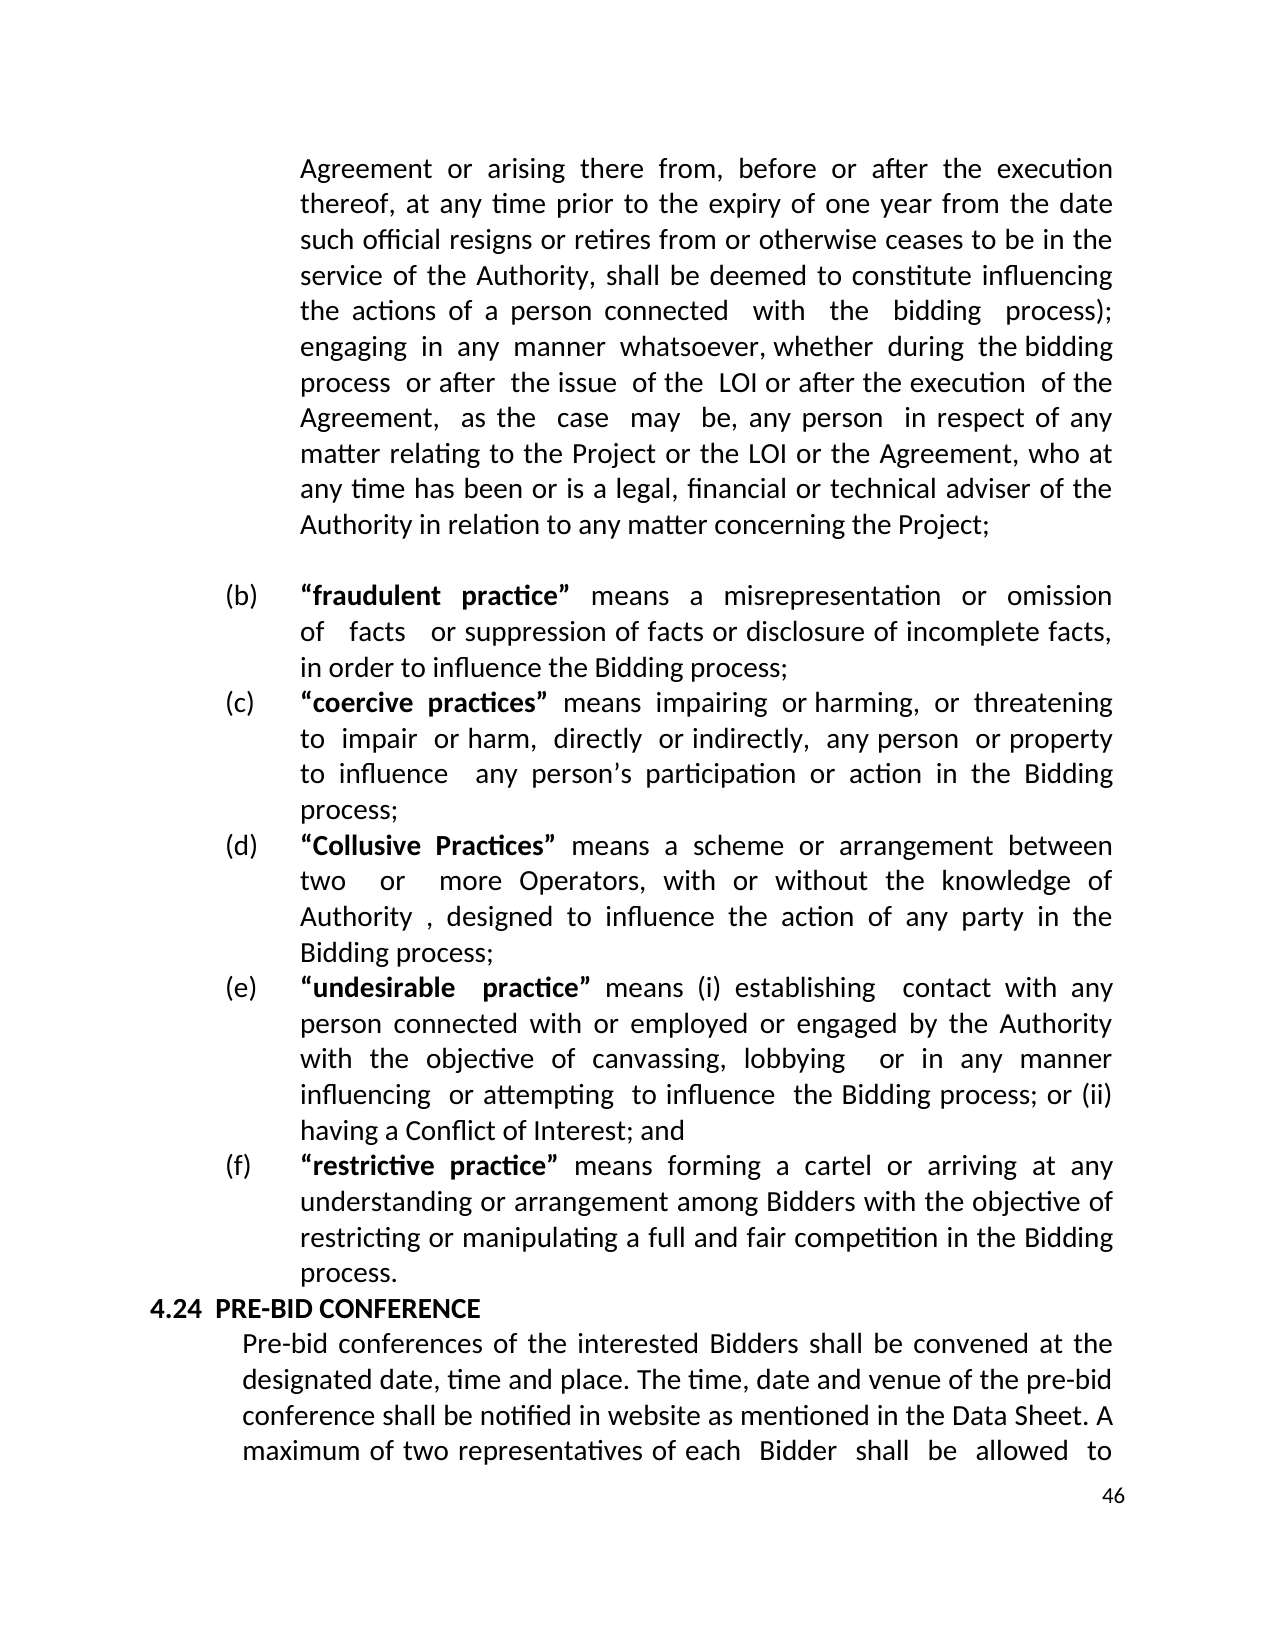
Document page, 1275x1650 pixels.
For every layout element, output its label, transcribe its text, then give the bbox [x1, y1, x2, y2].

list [225, 150, 1114, 542]
list “restrictive practice” means forming a cartel or arriving at any understanding or arrangement among Bidders with the objective of restricting or manipulating a full and fair competition in the Bidding process. [225, 1147, 1114, 1290]
list “coercive practices” means impairing or harming, or threatening to impair or harm, directly or indirectly, any person or property to influence any person’s participation or action in the Bidding process; [225, 684, 1114, 827]
text 4.24 PRE-BID CONFERENCE [150, 1290, 1125, 1326]
list “fraudulent practice” means a misrepresentation or omission of facts or suppression of facts or disclosure of incomplete facts, in order to influence the Bidding process; [225, 577, 1114, 684]
list “undesirable practice” means (i) establishing contact with any person connected with or employed or engaged by the Authority with the objective of canvassing, lobbying or in any manner influencing or attempting to influence the Bidding process; or (ii) having a Conflict of Interest; and [225, 969, 1114, 1147]
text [242, 1326, 1114, 1468]
list “Collusive Practices” means a scheme or arrangement between two or more Operators, with or without the knowledge of Authority , designed to influence the action of any party in the Bidding process; [225, 827, 1114, 969]
